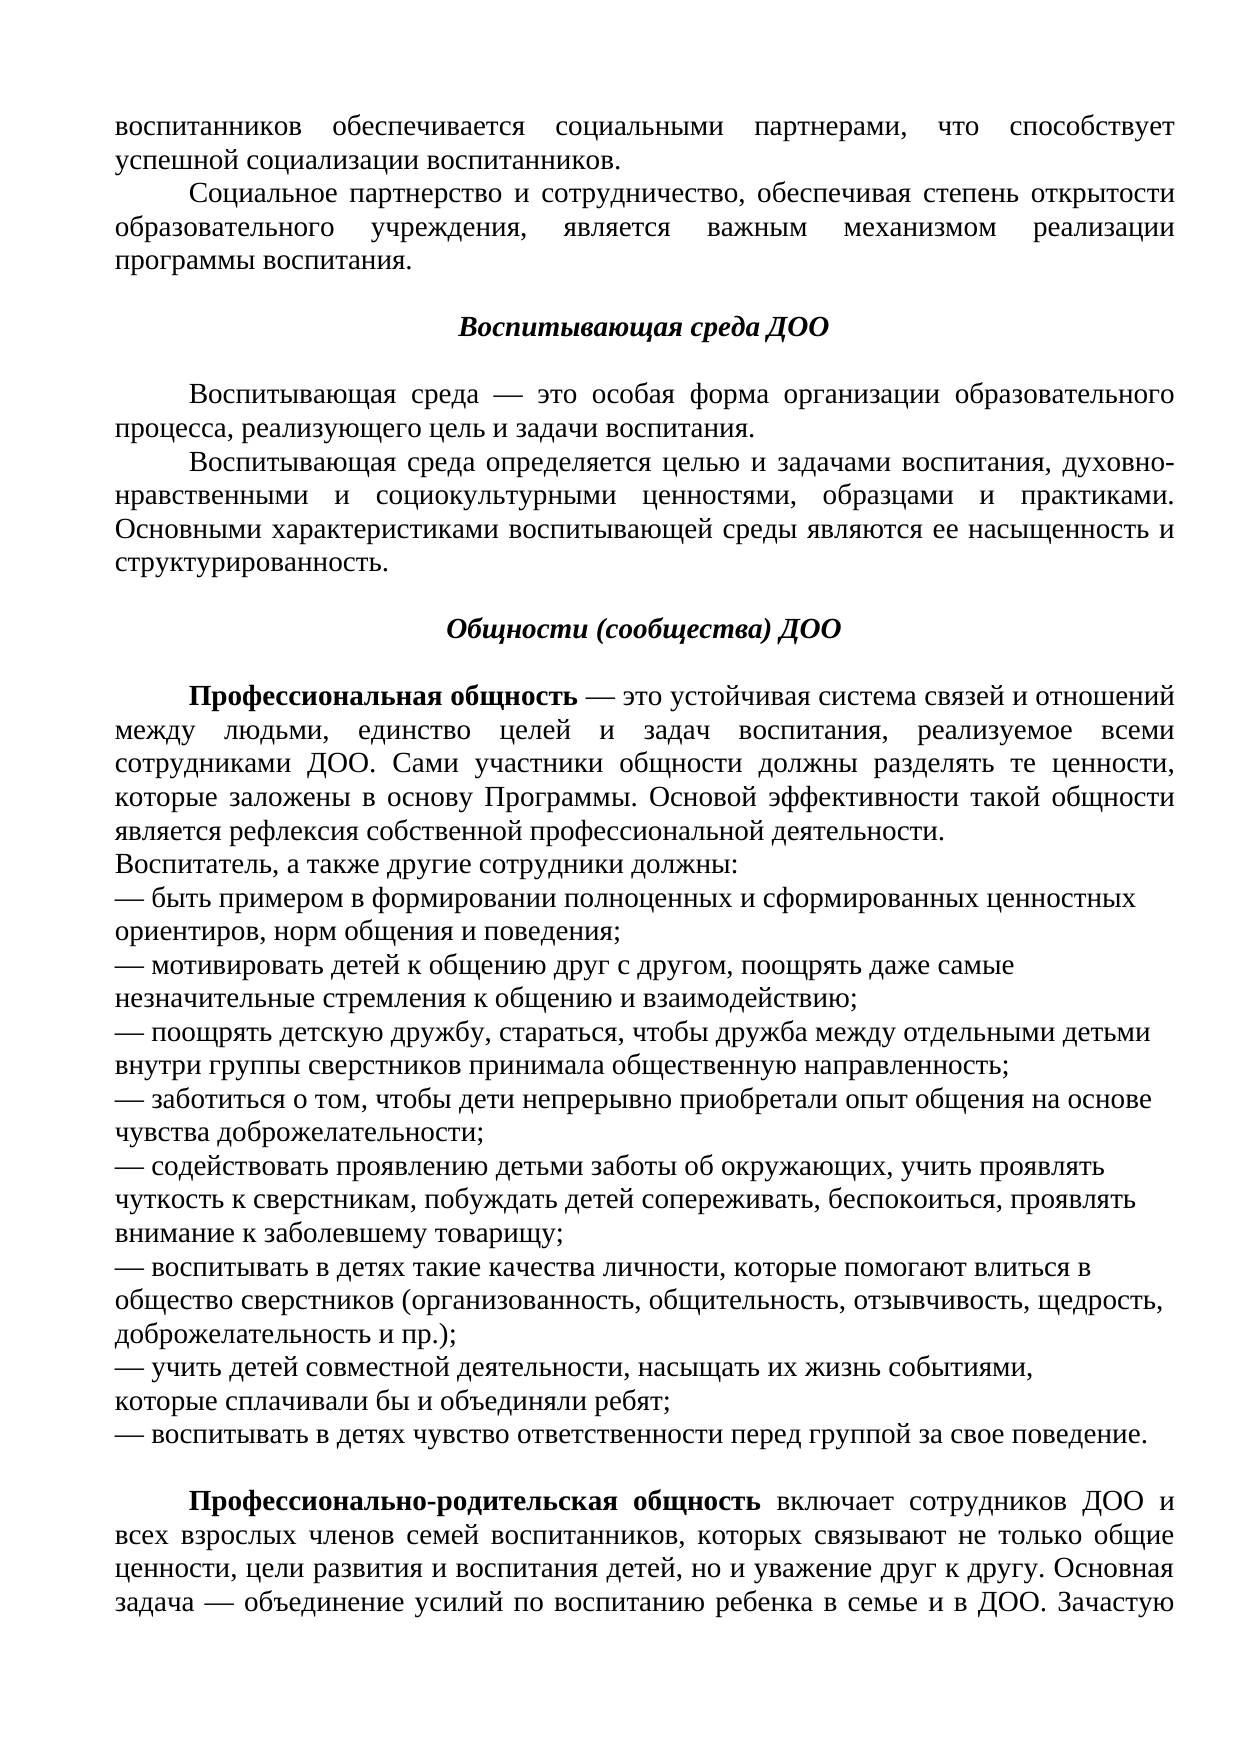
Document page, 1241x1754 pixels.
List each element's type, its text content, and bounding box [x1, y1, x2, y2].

text Воспитывающая среда — это особая форма организации образовательного процесса, реализующего цель и задачи воспитания. [114, 377, 1176, 444]
text Общности (сообщества) ДОО [114, 611, 1176, 645]
text Социальное партнерство и сотрудничество, обеспечивая степень открытости образовательного учреждения, является важным механизмом реализации программы воспитания. [114, 175, 1176, 276]
text — поощрять детскую дружбу, стараться, чтобы дружба между отдельными детьми [114, 1014, 1176, 1047]
text доброжелательность и пр.); [114, 1316, 1176, 1349]
text — воспитывать в детях чувство ответственности перед группой за свое поведение. [114, 1416, 1176, 1450]
text чувства доброжелательности; [114, 1114, 1176, 1148]
text общество сверстников (организованность, общительность, отзывчивость, щедрость, [114, 1282, 1176, 1316]
text — мотивировать детей к общению друг с другом, поощрять даже самые [114, 947, 1176, 980]
text внутри группы сверстников принимала общественную направленность; [114, 1047, 1176, 1081]
text ориентиров, норм общения и поведения; [114, 913, 1176, 947]
text Воспитатель, а также другие сотрудники должны: [114, 846, 1176, 880]
text внимание к заболевшему товарищу; [114, 1215, 1176, 1249]
text Воспитывающая среда ДОО [114, 309, 1176, 343]
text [114, 108, 1176, 175]
text которые сплачивали бы и объединяли ребят; [114, 1383, 1176, 1416]
text Воспитывающая среда определяется целью и задачами воспитания, духовно- нравственными и социокультурными ценностями, образцами и практиками. Основными характеристиками воспитывающей среды являются ее насыщенность и структурированность. [114, 444, 1176, 578]
text незначительные стремления к общению и взаимодействию; [114, 980, 1176, 1014]
text чуткость к сверстникам, побуждать детей сопереживать, беспокоиться, проявлять [114, 1182, 1176, 1215]
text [114, 1483, 1176, 1618]
text — воспитывать в детях такие качества личности, которые помогают влиться в [114, 1249, 1176, 1282]
text Профессиональная общность — это устойчивая система связей и отношений между людьми, единство целей и задач воспитания, реализуемое всеми сотрудниками ДОО. Сами участники общности должны разделять те ценности, которые заложены в основу Программы. Основой эффективности такой общности является рефлексия собственной профессиональной деятельности. [114, 678, 1176, 846]
text — заботиться о том, чтобы дети непрерывно приобретали опыт общения на основе [114, 1081, 1176, 1114]
text — быть примером в формировании полноценных и сформированных ценностных [114, 880, 1176, 913]
text — учить детей совместной деятельности, насыщать их жизнь событиями, [114, 1349, 1176, 1383]
text — содействовать проявлению детьми заботы об окружающих, учить проявлять [114, 1148, 1176, 1182]
